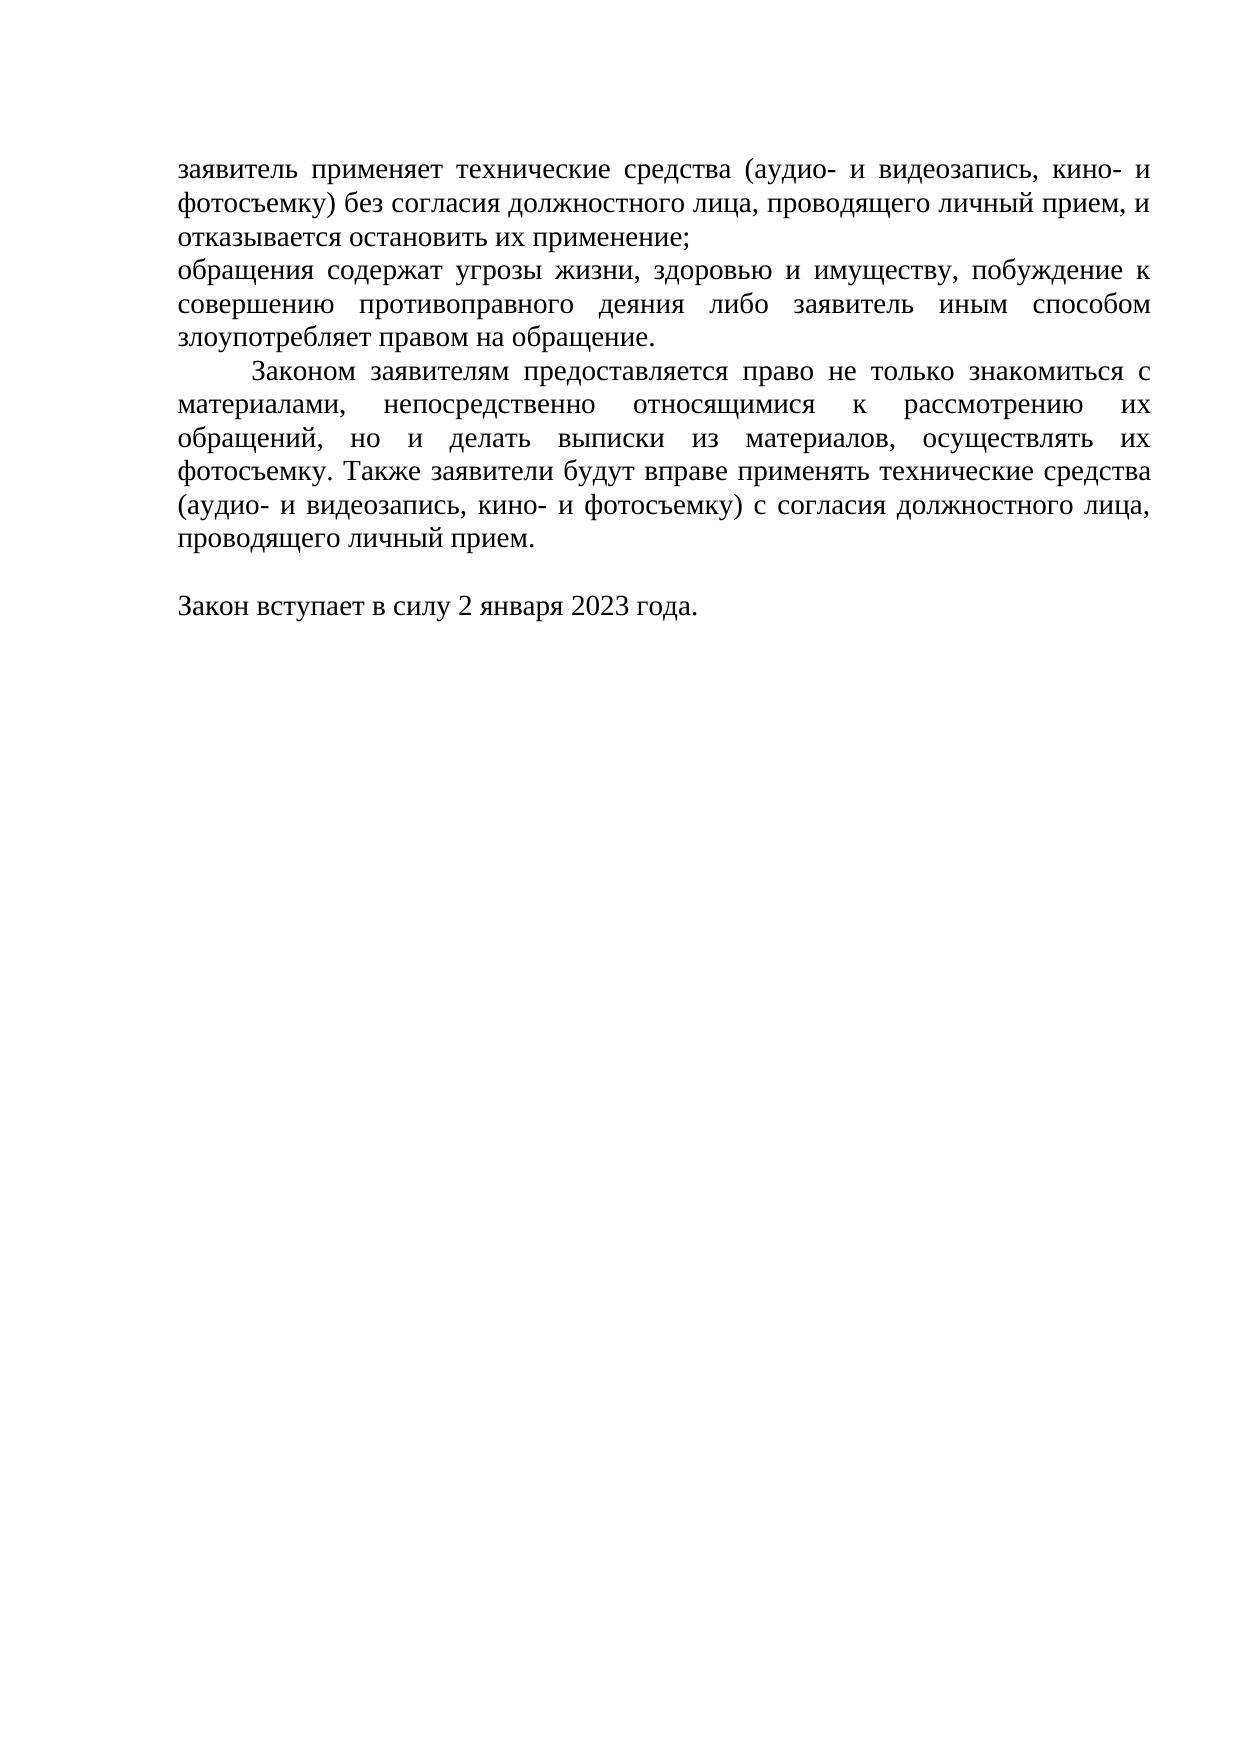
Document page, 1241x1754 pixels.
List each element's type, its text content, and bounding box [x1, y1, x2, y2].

text Закон вступает в силу 2 января 2023 года. [177, 588, 1152, 621]
text Законом заявителям предоставляется право не только знакомиться с материалами, непосредственно относящимися к рассмотрению их обращений, но и делать выписки из материалов, осуществлять их фотосъемку. Также заявители будут вправе применять технические средства (аудио- и видеозапись, кино- и фотосъемку) с согласия должностного лица, проводящего личный прием. [177, 353, 1152, 554]
text обращения содержат угрозы жизни, здоровью и имуществу, побуждение к совершению противоправного деяния либо заявитель иным способом злоупотребляет правом на обращение. [177, 252, 1152, 353]
text заявитель применяет технические средства (аудио- и видеозапись, кино- и фотосъемку) без согласия должностного лица, проводящего личный прием, и отказывается остановить их применение; [177, 152, 1152, 252]
